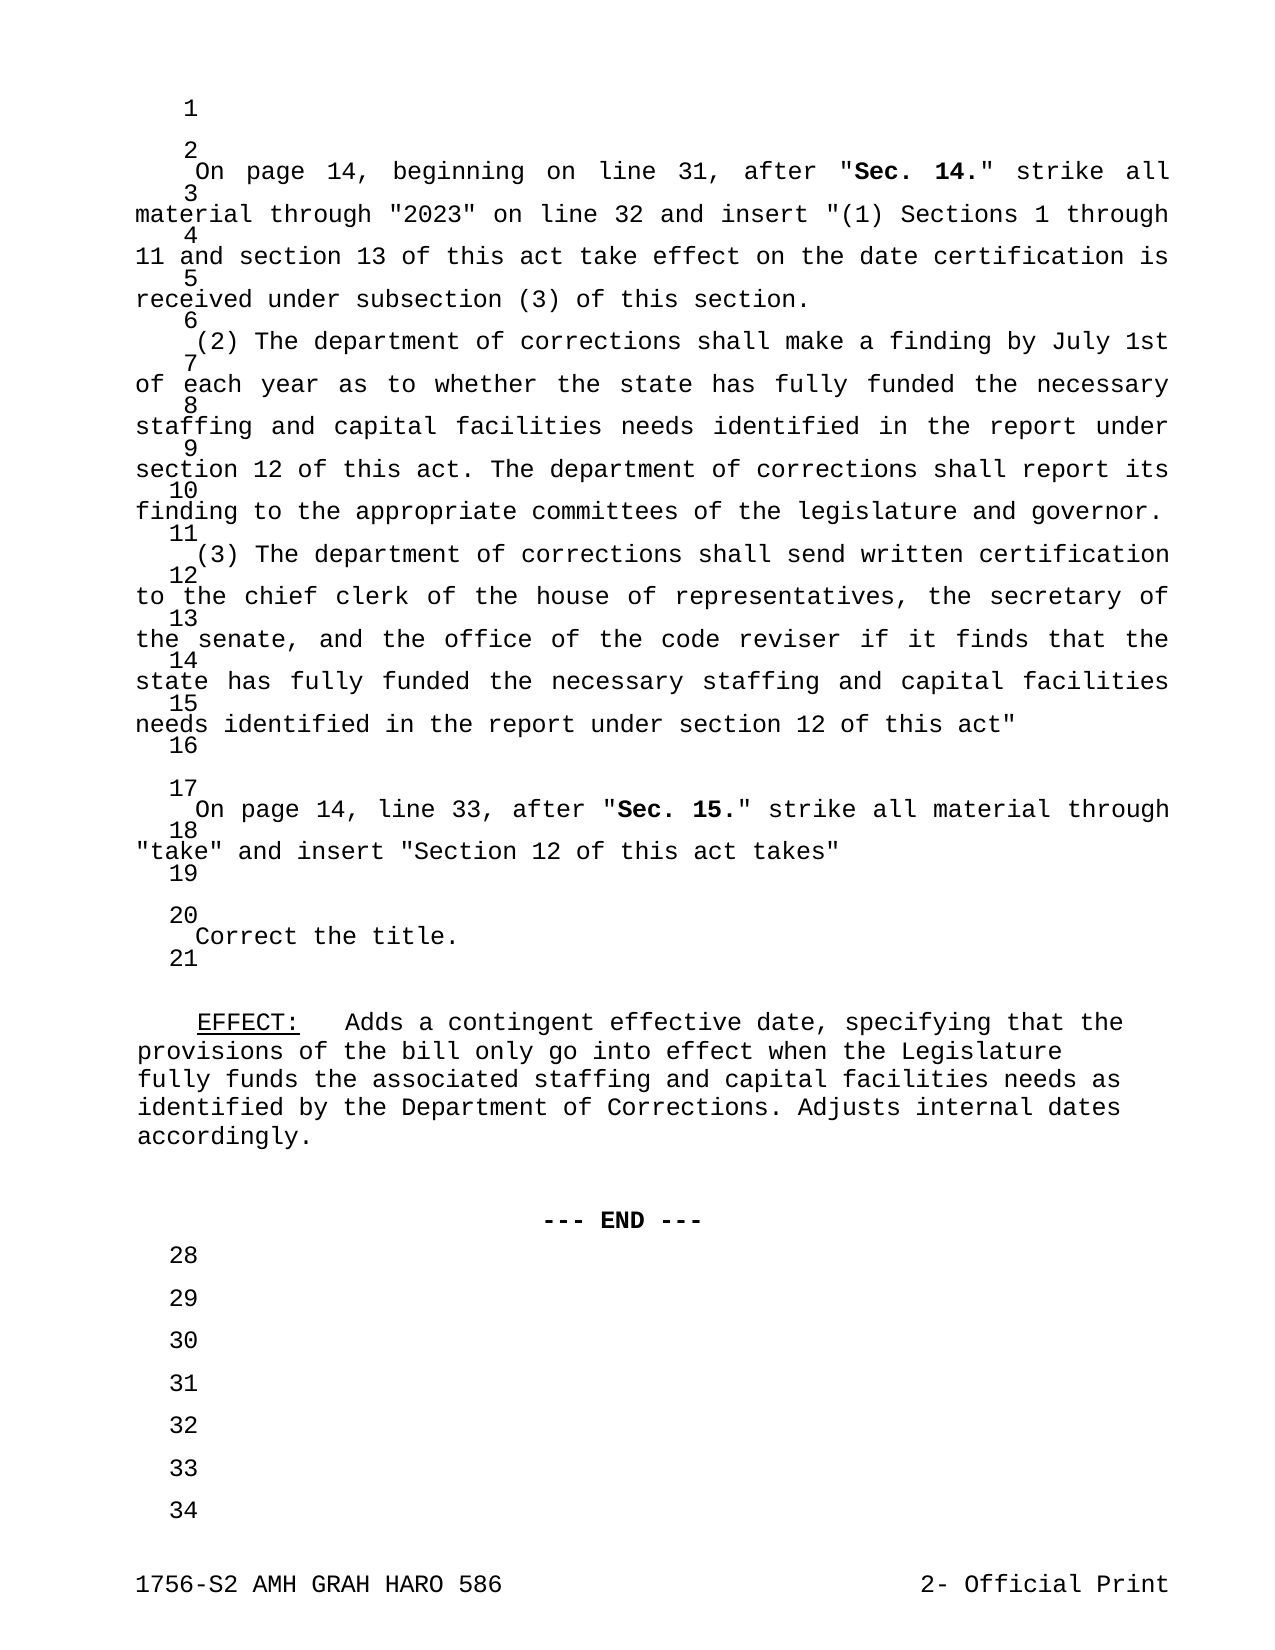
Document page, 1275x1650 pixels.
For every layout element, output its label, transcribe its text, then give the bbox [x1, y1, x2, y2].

text (2) The department of corrections shall make a finding by July 1st of each year as to whether the state has fully funded the necessary staffing and capital facilities needs identified in the report under section 12 of this act. The department of corrections shall report its finding to the appropriate committees of the legislature and governor. [135, 316, 1170, 528]
text On page 14, beginning on line 31, after "Sec. 14." strike all material through "2023" on line 32 and insert "(1) Sections 1 through 11 and section 13 of this act take effect on the date certification is received under subsection (3) of this section. [135, 146, 1170, 316]
text (3) The department of corrections shall send written certification to the chief clerk of the house of representatives, the secretary of the senate, and the office of the code reviser if it finds that the state has fully funded the necessary staffing and capital facilities needs identified in the report under section 12 of this act" [135, 528, 1170, 741]
text --- END --- [75, 1194, 1170, 1237]
text On page 14, line 33, after "Sec. 15." strike all material through "take" and insert "Section 12 of this act takes" [135, 783, 1170, 868]
text Correct the title. [135, 911, 1170, 953]
